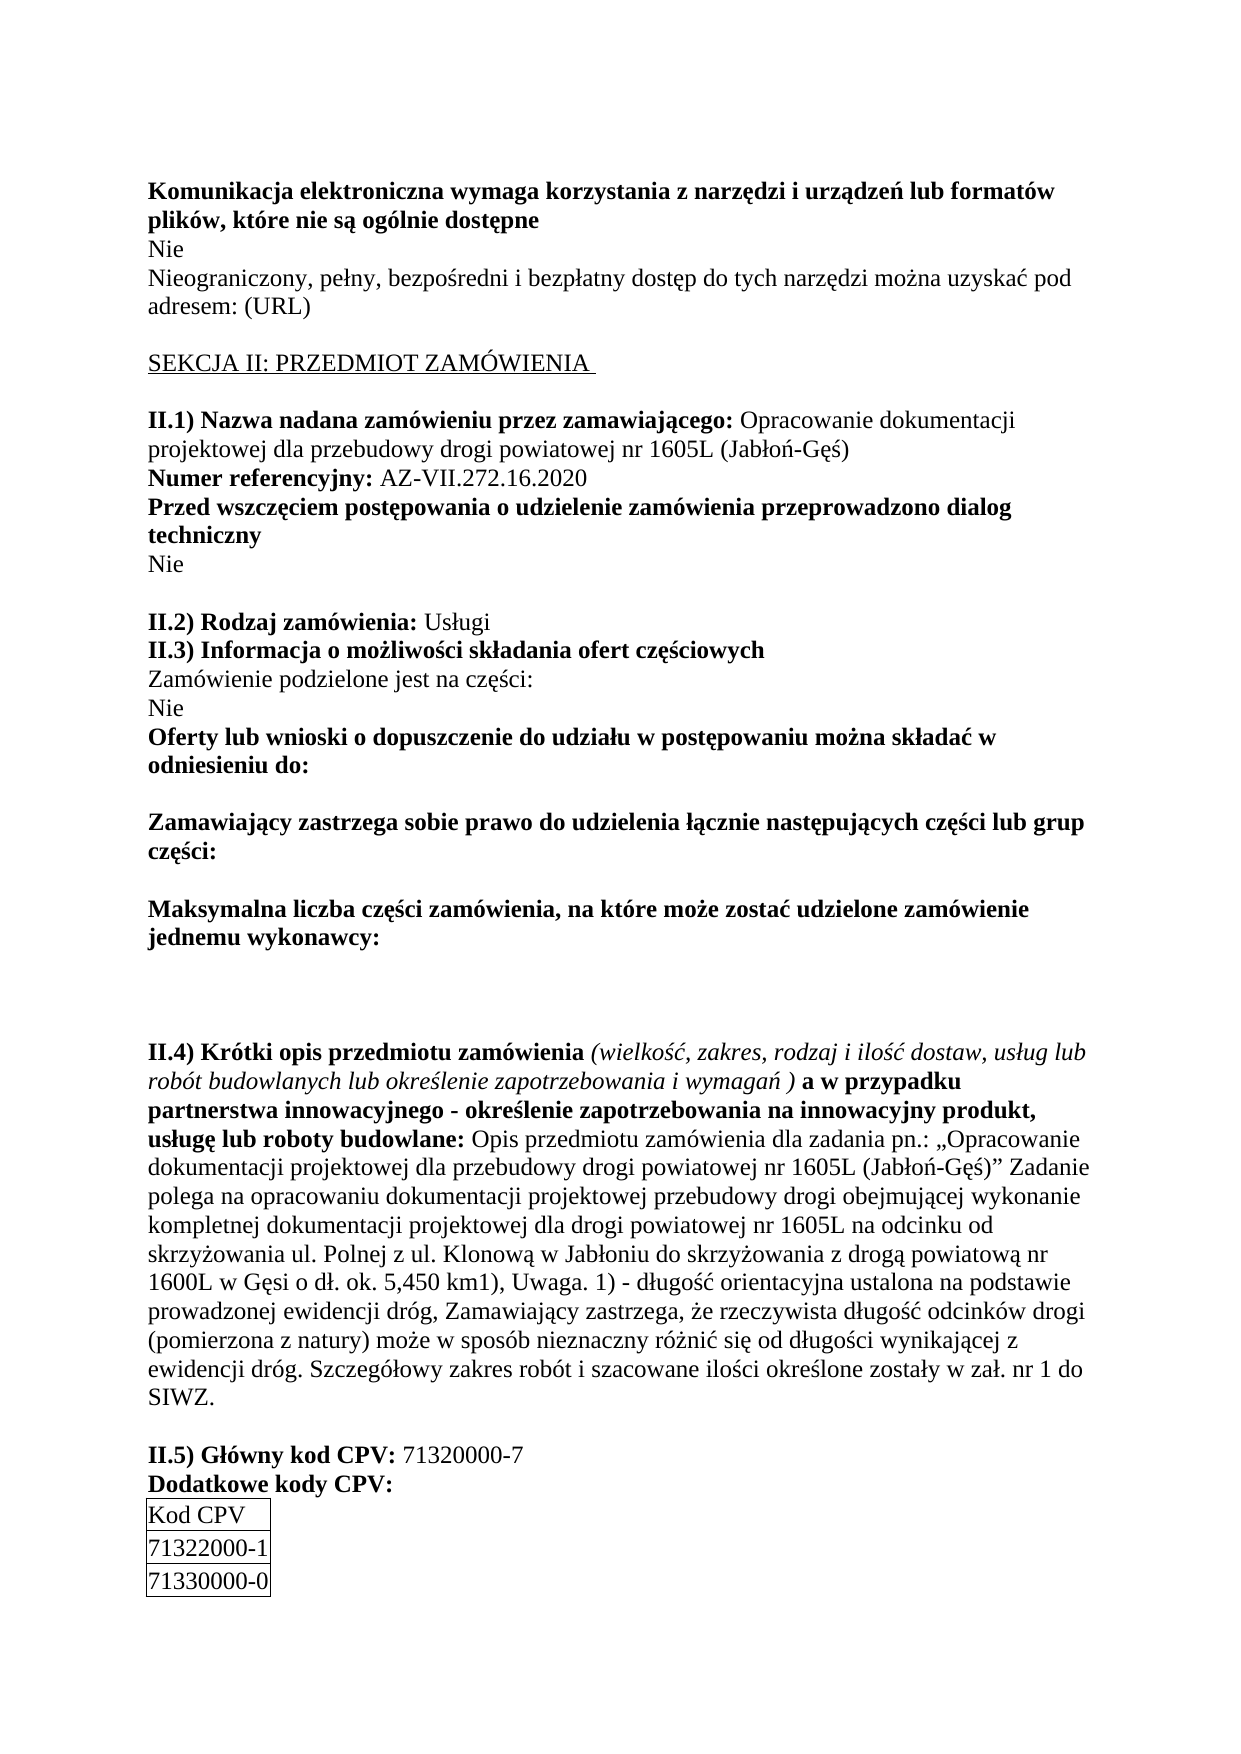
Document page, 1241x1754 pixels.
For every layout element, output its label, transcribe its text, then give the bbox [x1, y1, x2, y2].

table_cell 71322000-1 [147, 1531, 270, 1563]
text II.1) Nazwa nadana zamówieniu przez zamawiającego: Opracowanie dokumentacji projektowej dla przebudowy drogi powiatowej nr 1605L (Jabłoń-Gęś) Numer referencyjny: AZ-VII.272.16.2020 Przed wszczęciem postępowania o udzielenie zamówienia przeprowadzono dialog techniczny [148, 377, 1093, 549]
text SEKCJA II: PRZEDMIOT ZAMÓWIENIA [148, 348, 1093, 377]
text Komunikacja elektroniczna wymaga korzystania z narzędzi i urządzeń lub formatów plików, które nie są ogólnie dostępne [148, 148, 1093, 234]
text Nie Oferty lub wnioski o dopuszczenie do udziału w postępowaniu można składać w odniesieniu do: [148, 693, 1093, 807]
table_cell 71330000-0 [147, 1564, 270, 1596]
text Nie Nieograniczony, pełny, bezpośredni i bezpłatny dostęp do tych narzędzi można uzyskać pod adresem: (URL) [148, 234, 1093, 348]
text Zamawiający zastrzega sobie prawo do udzielenia łącznie następujących części lub grup części: Maksymalna liczba części zamówienia, na które może zostać udzielone zamówienie jednemu wykonawcy: II.4) Krótki opis przedmiotu zamówienia (wielkość, zakres, rodzaj i ilość dostaw, usług lub robót budowlanych lub określenie zapotrzebowania i wymagań ) a w przypadku partnerstwa innowacyjnego - określenie zapotrzebowania na innowacyjny produkt, usługę lub roboty budowlane: Opis przedmiotu zamówienia dla zadania pn.: „Opracowanie dokumentacji projektowej dla przebudowy drogi powiatowej nr 1605L (Jabłoń-Gęś)” Zadanie polega na opracowaniu dokumentacji projektowej przebudowy drogi obejmującej wykonanie kompletnej dokumentacji projektowej dla drogi powiatowej nr 1605L na odcinku od skrzyżowania ul. Polnej z ul. Klonową w Jabłoniu do skrzyżowania z drogą powiatową nr 1600L w Gęsi o dł. ok. 5,450 km1), Uwaga. 1) - długość orientacyjna ustalona na podstawie prowadzonej ewidencji dróg, Zamawiający zastrzega, że rzeczywista długość odcinków drogi (pomierzona z natury) może w sposób nieznaczny różnić się od długości wynikającej z ewidencji dróg. Szczegółowy zakres robót i szacowane ilości określone zostały w zał. nr 1 do SIWZ. II.5) Główny kod CPV: 71320000-7 Dodatkowe kody CPV: [148, 807, 1093, 1497]
text Nie [148, 549, 1093, 578]
text II.2) Rodzaj zamówienia: Usługi II.3) Informacja o możliwości składania ofert częściowych Zamówienie podzielone jest na części: [148, 578, 1093, 693]
table_header Kod CPV [147, 1499, 270, 1530]
